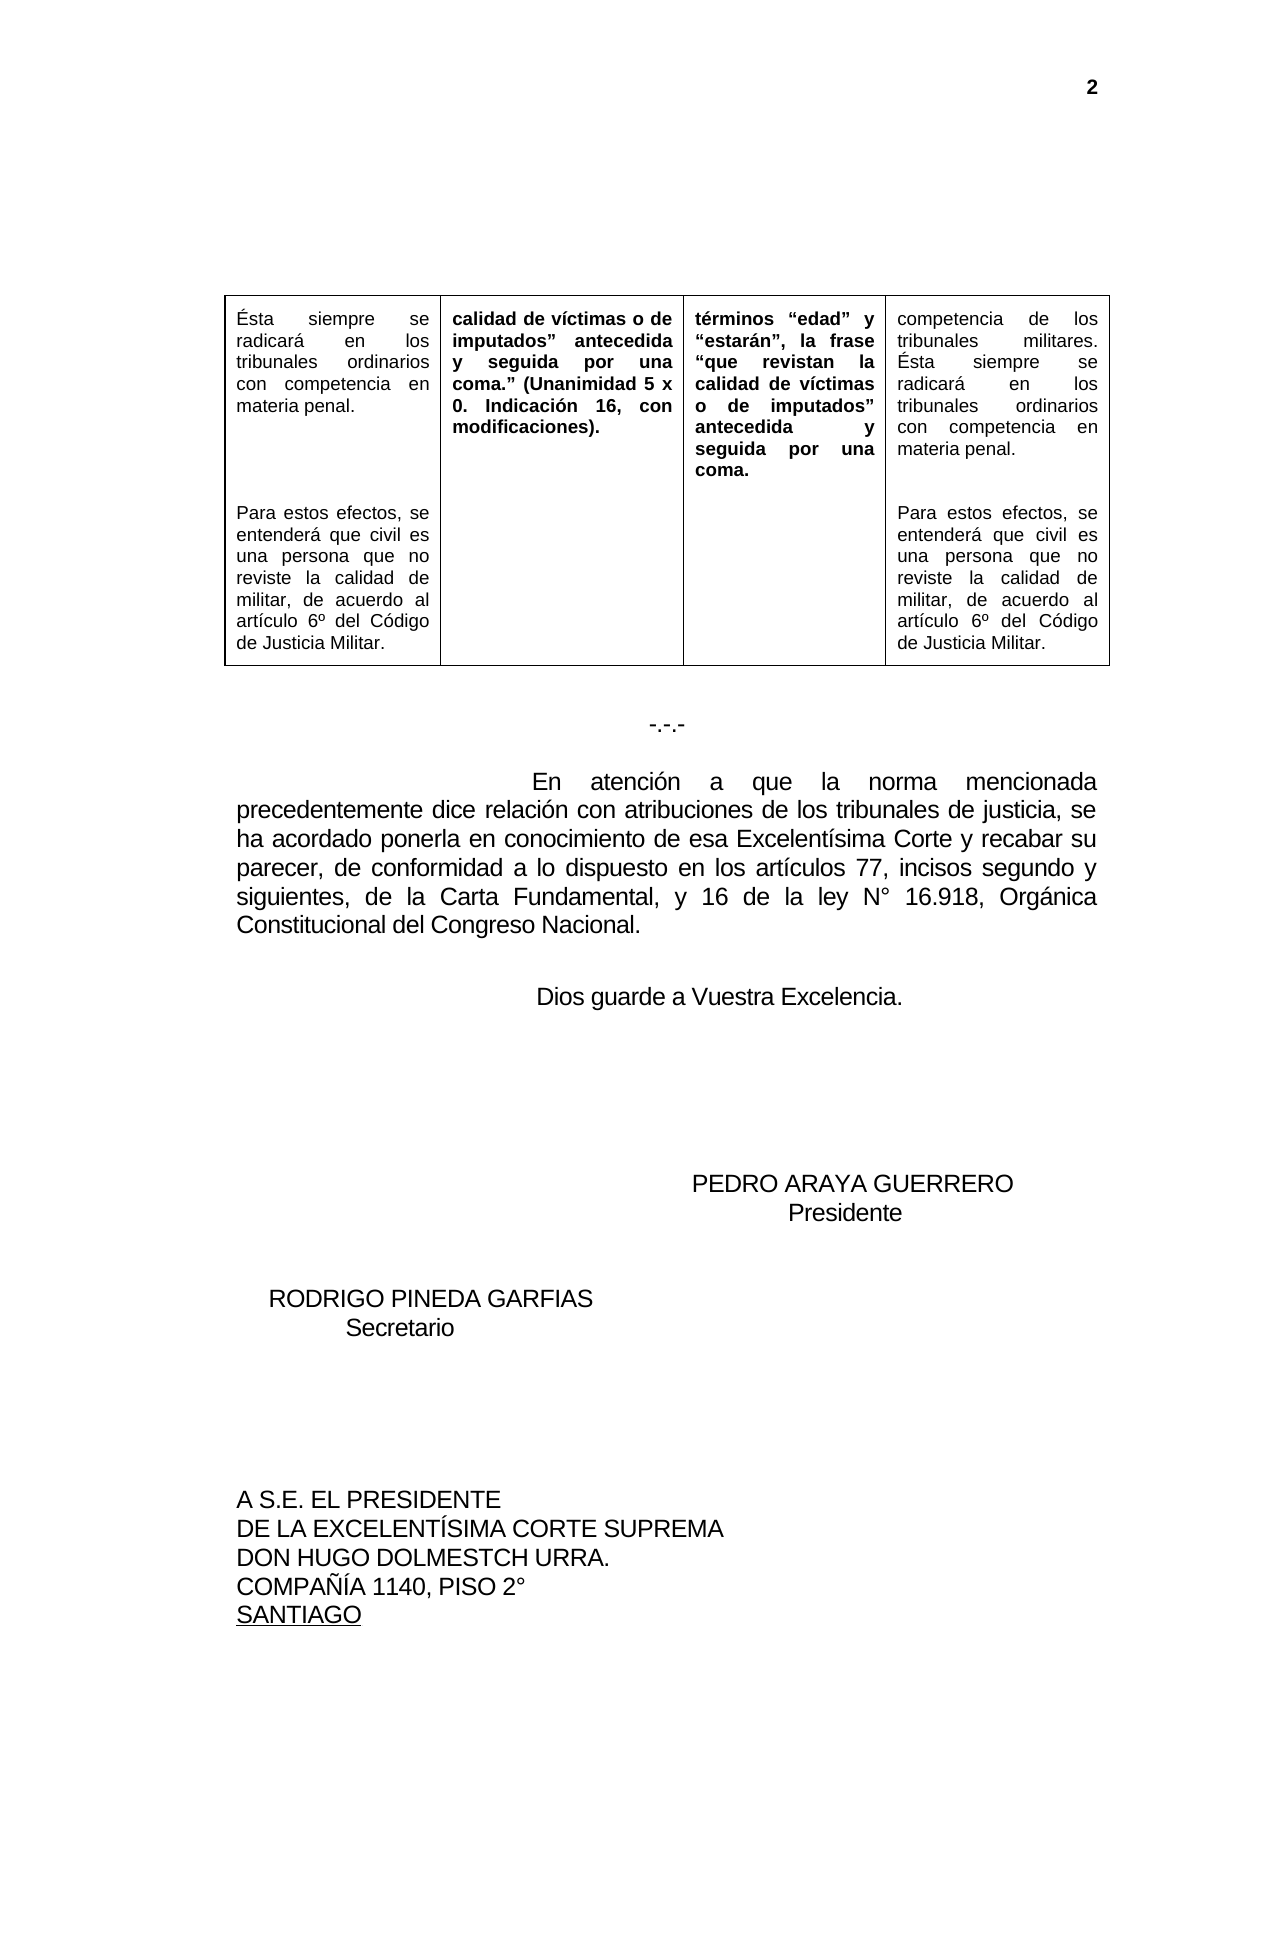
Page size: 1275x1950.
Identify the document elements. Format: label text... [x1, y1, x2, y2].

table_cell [684, 296, 885, 665]
text DON HUGO DOLMESTCH URRA. [236, 1543, 1098, 1572]
text DE LA EXCELENTÍSIMA CORTE SUPREMA [236, 1514, 1098, 1543]
text COMPAÑÍA 1140, PISO 2° [236, 1572, 1098, 1600]
text Presidente [605, 1198, 1098, 1227]
text Secretario [236, 1313, 1098, 1342]
text -.-.- [236, 709, 1098, 738]
text A S.E. EL PRESIDENTE [236, 1485, 1098, 1514]
text PEDRO ARAYA GUERRERO [236, 1169, 1098, 1198]
text RODRIGO PINEDA GARFIAS [236, 1284, 1098, 1313]
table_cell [886, 296, 1109, 665]
text Dios guarde a Vuestra Excelencia. [236, 982, 1098, 1011]
text En atención a que la norma mencionada precedentemente dice relación con atribuciones de los tribunales de justicia, se ha acordado ponerla en conocimiento de esa Excelentísima Corte y recabar su parecer, de conformidad a lo dispuesto en los artículos 77, incisos segundo y siguientes, de la Carta Fundamental, y 16 de la ley N° 16.918, Orgánica Constitucional del Congreso Nacional. [236, 767, 1098, 939]
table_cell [226, 296, 440, 665]
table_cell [441, 296, 683, 665]
text SANTIAGO [236, 1600, 1098, 1629]
